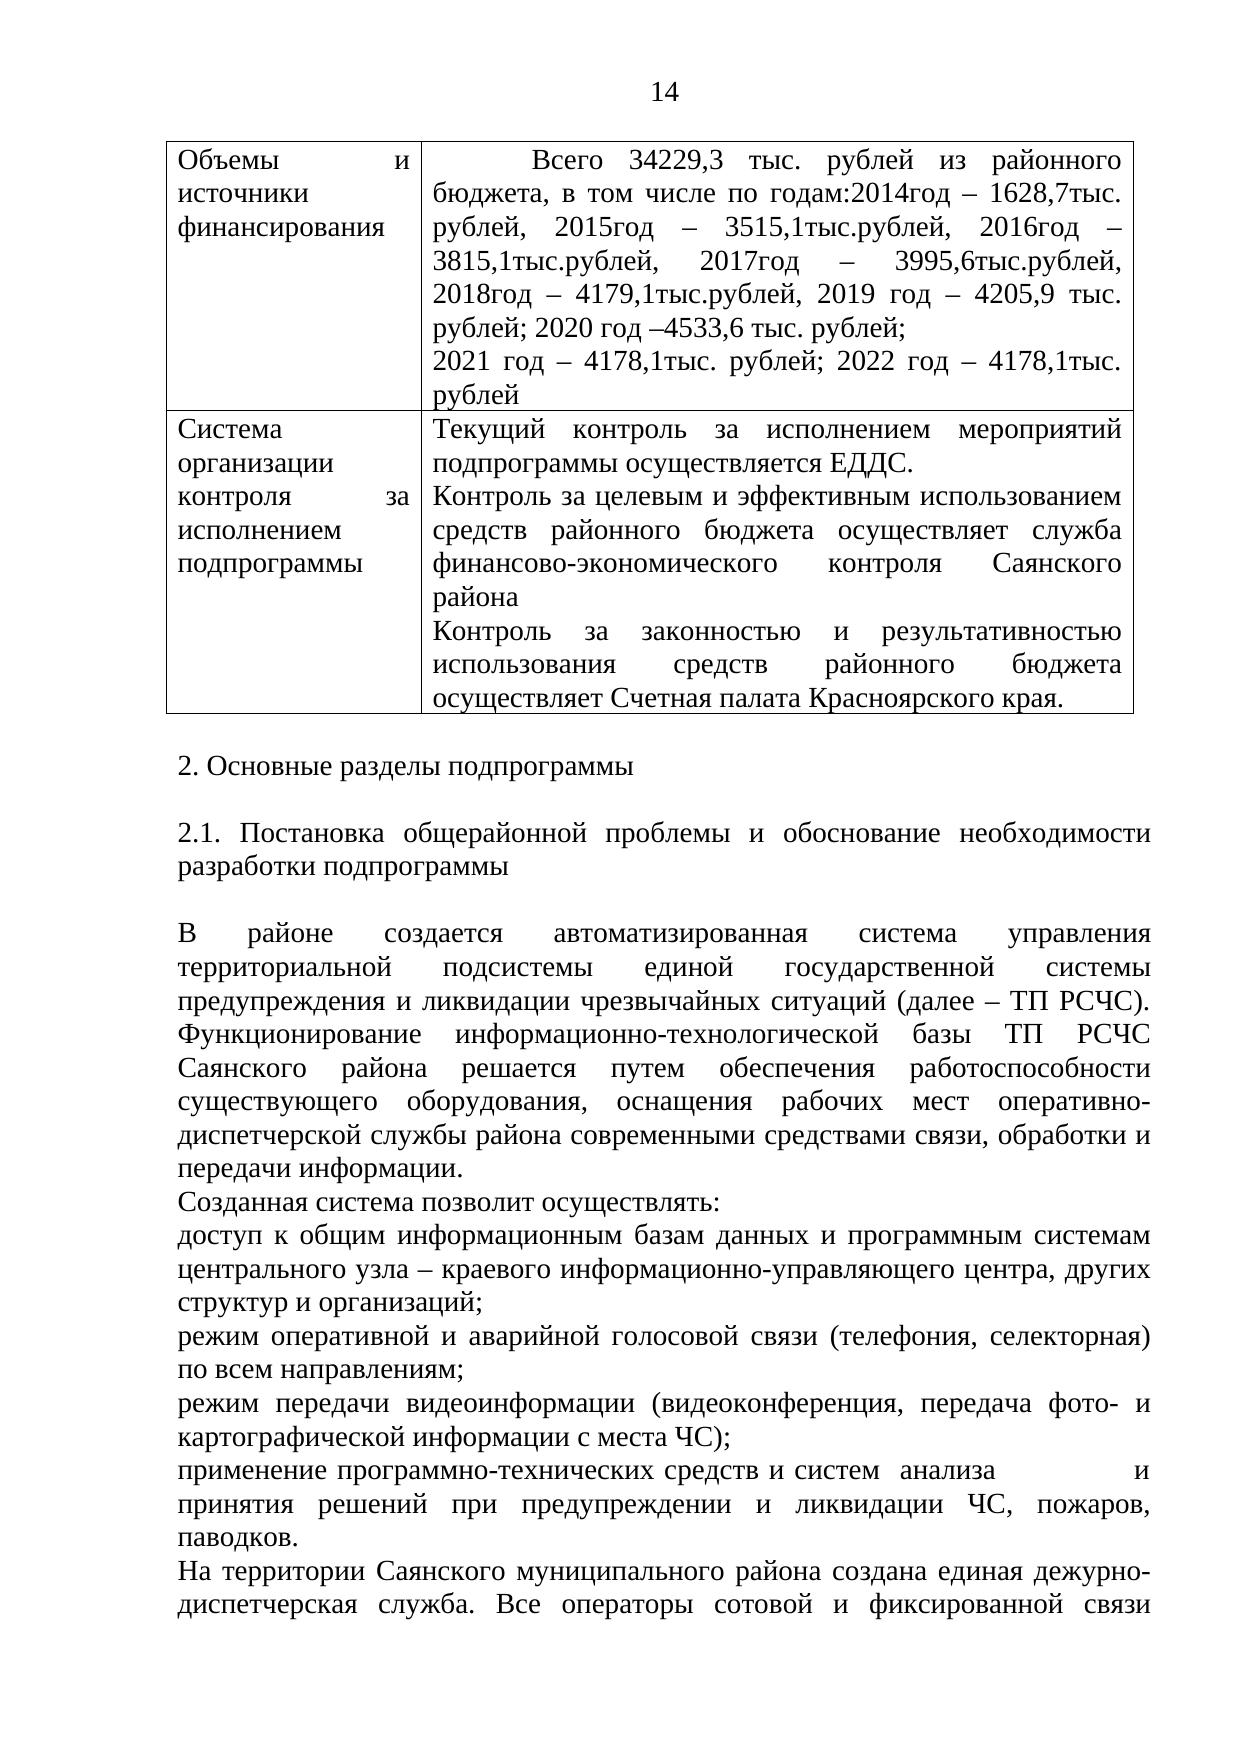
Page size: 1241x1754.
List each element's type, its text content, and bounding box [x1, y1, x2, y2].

text В районе создается автоматизированная система управления территориальной подсистемы единой государственной системы предупреждения и ликвидации чрезвычайных ситуаций (далее – ТП РСЧС). Функционирование информационно-технологической базы ТП РСЧС Саянского района решается путем обеспечения работоспособности существующего оборудования, оснащения рабочих мест оперативно-диспетчерской службы района современными средствами связи, обработки и передачи информации. [177, 916, 1152, 1184]
text 2.1. Постановка общерайонной проблемы и обоснование необходимости разработки подпрограммы [177, 815, 1152, 882]
table_cell Текущий контроль за исполнением мероприятий подпрограммы осуществляется ЕДДС. Контроль за целевым и эффективным использованием средств районного бюджета осуществляет служба финансово-экономического контроля Саянского района Контроль за законностью и результативностью использования средств районного бюджета осуществляет Счетная палата Красноярского края. [422, 411, 1133, 713]
text режим передачи видеоинформации (видеоконференция, передача фото- и картографической информации с места ЧС); [177, 1385, 1152, 1452]
text доступ к общим информационным базам данных и программным системам центрального узла – краевого информационно-управляющего центра, других структур и организаций; [177, 1217, 1152, 1318]
text режим оперативной и аварийной голосовой связи (телефония, селекторная) по всем направлениям; [177, 1318, 1152, 1385]
text применение программно-технических средств и систем анализа и принятия решений при предупреждении и ликвидации ЧС, пожаров, паводков. [177, 1452, 1152, 1553]
text Созданная система позволит осуществлять: [177, 1184, 1152, 1217]
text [177, 1553, 1152, 1620]
table_cell Система организации контроля за исполнением подпрограммы [167, 411, 421, 713]
table_cell Объемы и источники финансирования [167, 142, 421, 410]
text 2. Основные разделы подпрограммы [177, 748, 1152, 781]
table_cell Всего 34229,3 тыс. рублей из районного бюджета, в том числе по годам:2014год – 1628,7тыс. рублей, 2015год – 3515,1тыс.рублей, 2016год – 3815,1тыс.рублей, 2017год – 3995,6тыс.рублей, 2018год – 4179,1тыс.рублей, 2019 год – 4205,9 тыс. рублей; 2020 год –4533,6 тыс. рублей; 2021 год – 4178,1тыс. рублей; 2022 год – 4178,1тыс. рублей [422, 142, 1133, 410]
